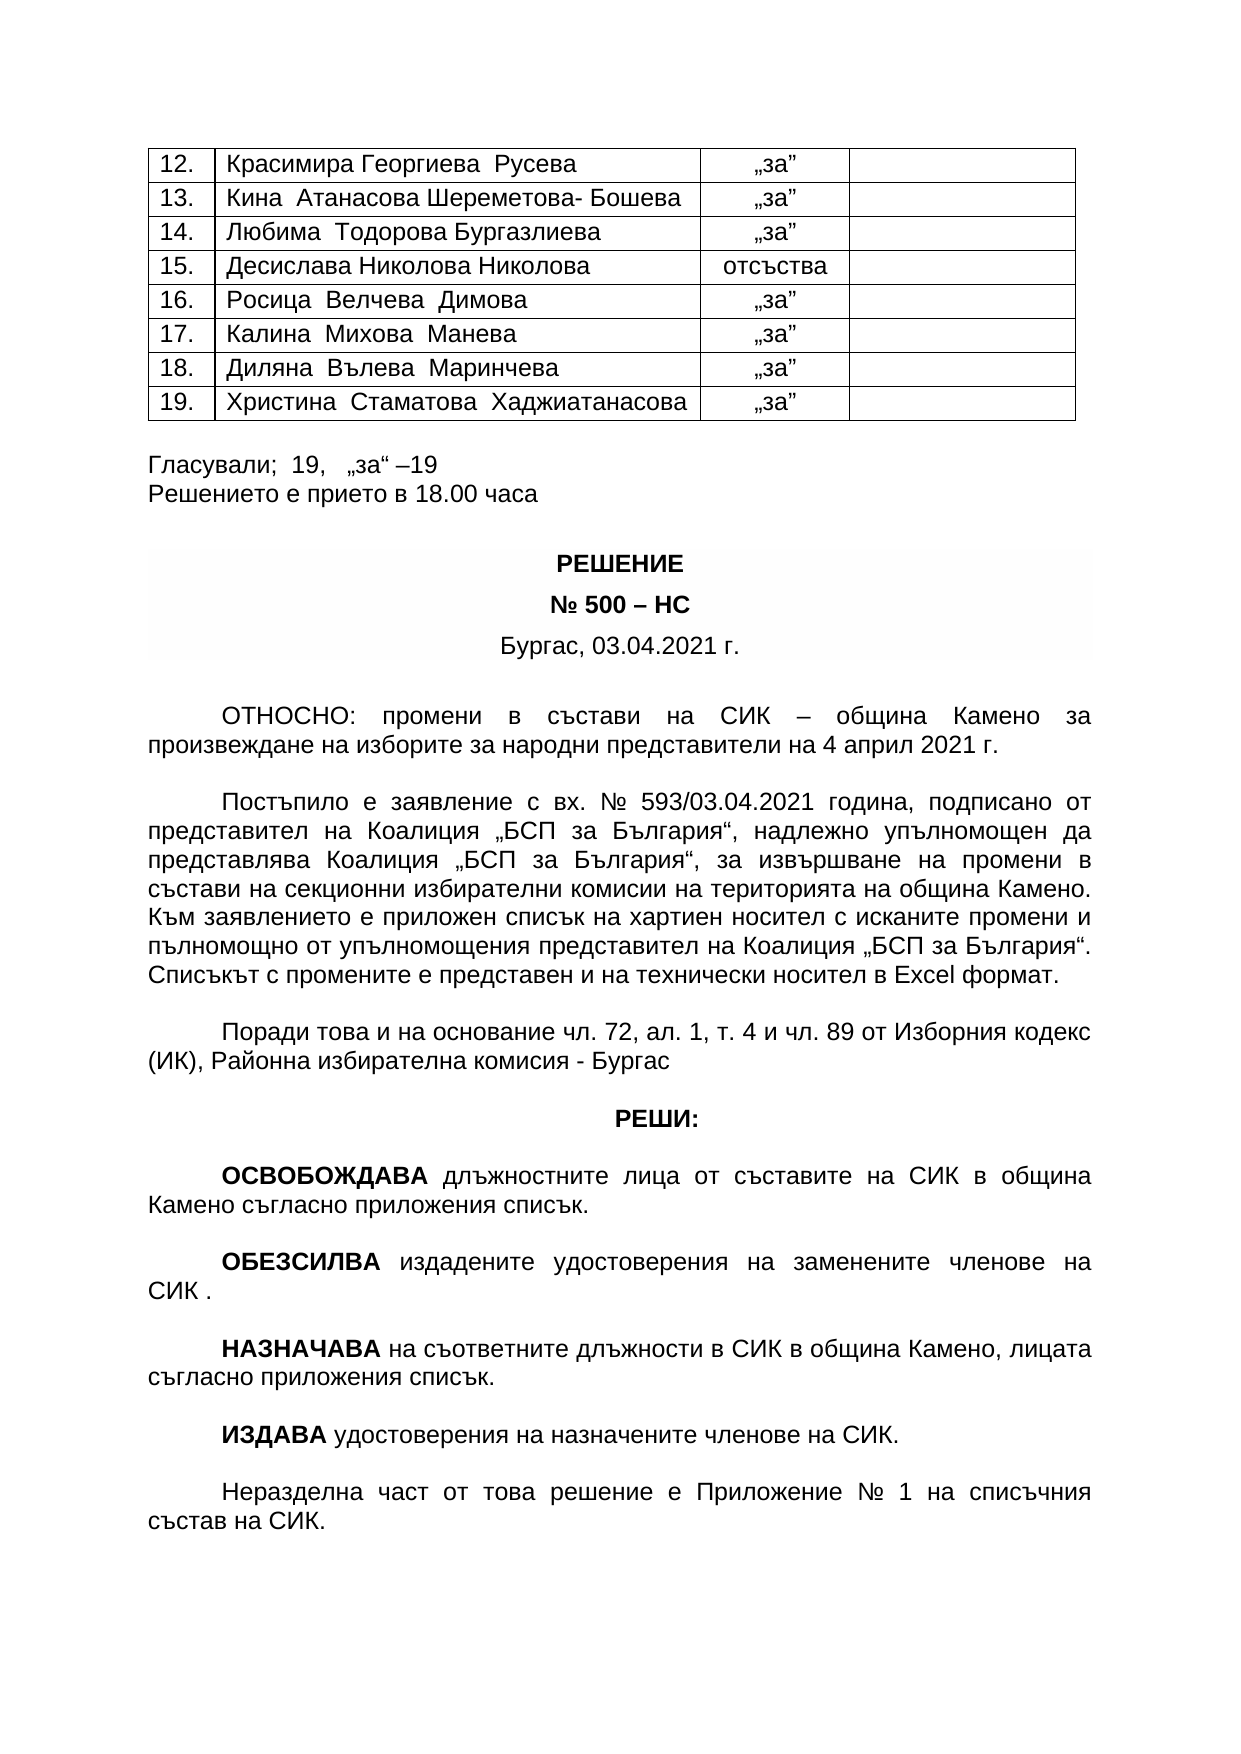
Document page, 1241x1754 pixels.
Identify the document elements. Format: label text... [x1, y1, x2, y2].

text ИЗДАВА удостоверения на назначените членове на СИК. [148, 1420, 1093, 1449]
text № 500 – НС [148, 590, 1093, 619]
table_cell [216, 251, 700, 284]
text Поради това и на основание чл. 72, ал. 1, т. 4 и чл. 89 от Изборния кодекс (ИК), Районна избирателна комисия - Бургас [148, 1017, 1093, 1075]
text НАЗНАЧАВА на съответните длъжности в СИК в община Камено, лицата съгласно приложения списък. [148, 1334, 1093, 1391]
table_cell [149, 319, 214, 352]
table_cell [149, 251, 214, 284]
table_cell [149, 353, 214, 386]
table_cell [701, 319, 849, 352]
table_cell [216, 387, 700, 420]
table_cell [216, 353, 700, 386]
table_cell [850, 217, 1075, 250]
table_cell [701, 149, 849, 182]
text Бургас, 03.04.2021 г. [148, 631, 1093, 660]
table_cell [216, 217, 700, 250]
text ОТНОСНО: промени в състави на СИК – община Камено за произвеждане на изборите за народни представители на 4 април 2021 г. [148, 701, 1093, 759]
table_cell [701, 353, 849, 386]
text РЕШИ: [148, 1104, 1093, 1132]
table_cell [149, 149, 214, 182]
text РЕШЕНИЕ [148, 549, 1093, 577]
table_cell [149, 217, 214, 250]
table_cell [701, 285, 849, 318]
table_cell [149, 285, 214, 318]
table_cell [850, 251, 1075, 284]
text ОБЕЗСИЛВА издадените удостоверения на заменените членове на СИК . [148, 1247, 1093, 1305]
text Неразделна част от това решение е Приложение № 1 на списъчния състав на СИК. [148, 1477, 1093, 1535]
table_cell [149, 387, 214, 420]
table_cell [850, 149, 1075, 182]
text Решението е прието в 18.00 часа [148, 479, 1093, 507]
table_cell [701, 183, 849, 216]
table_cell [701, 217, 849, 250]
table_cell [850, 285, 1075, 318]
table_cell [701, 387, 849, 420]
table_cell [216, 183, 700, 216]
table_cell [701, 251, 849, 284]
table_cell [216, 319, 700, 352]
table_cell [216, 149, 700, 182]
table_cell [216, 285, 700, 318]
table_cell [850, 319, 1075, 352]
text Гласували; 19, „за“ –19 [148, 450, 1093, 479]
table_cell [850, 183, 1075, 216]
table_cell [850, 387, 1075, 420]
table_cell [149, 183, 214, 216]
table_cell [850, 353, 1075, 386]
text ОСВОБОЖДАВА длъжностните лица от съставите на СИК в община Камено съгласно приложения списък. [148, 1161, 1093, 1219]
text Постъпило е заявление с вх. № 593/03.04.2021 година, подписано от представител на Коалиция „БСП за България“, надлежно упълномощен да представлява Коалиция „БСП за България“, за извършване на промени в състави на секционни избирателни комисии на територията на община Камено. Към заявлението е приложен списък на хартиен носител с исканите промени и пълномощно от упълномощения представител на Коалиция „БСП за България“. Списъкът с промените е представен и на технически носител в Еxcel формат. [148, 787, 1093, 989]
